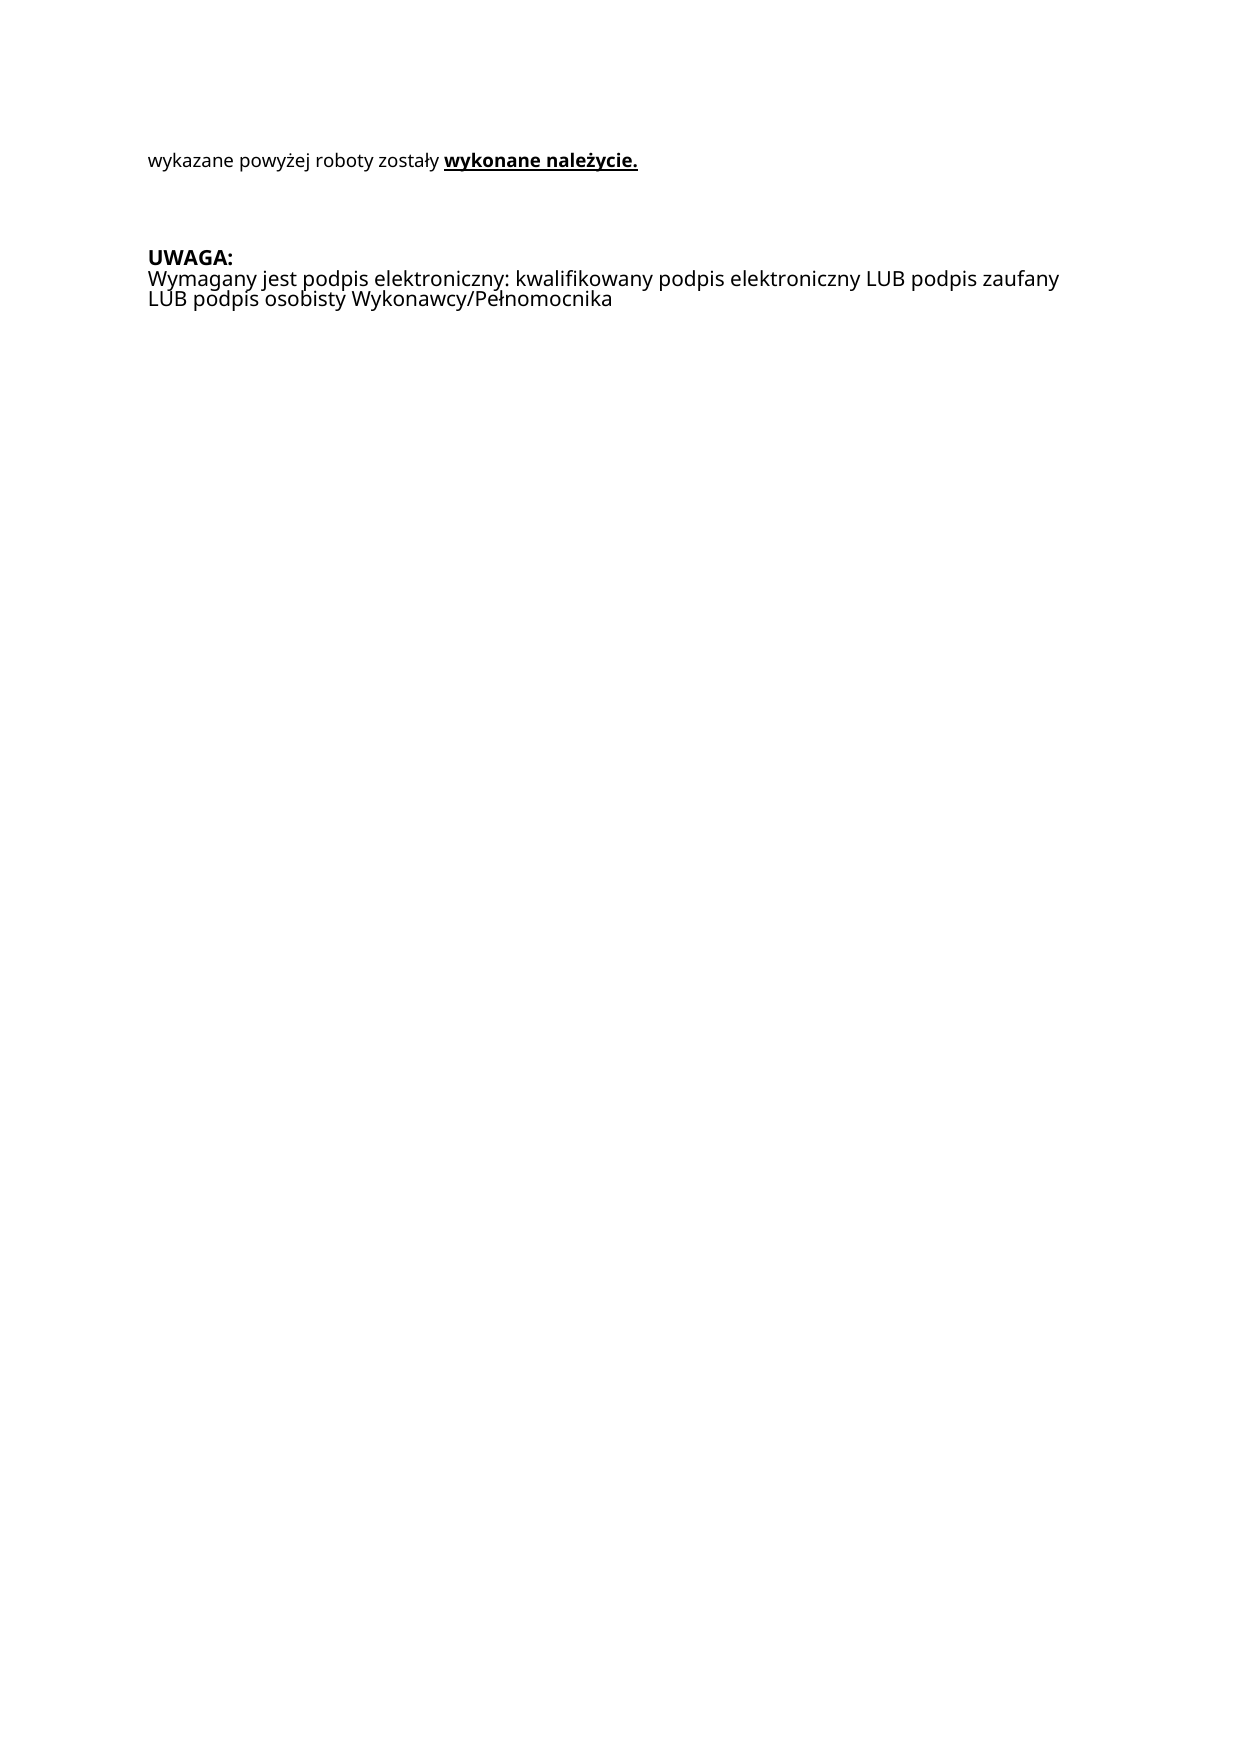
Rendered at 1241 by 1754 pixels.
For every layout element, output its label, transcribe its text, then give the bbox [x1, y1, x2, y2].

text Wymagany jest podpis elektroniczny: kwalifikowany podpis elektroniczny LUB podpis zaufany LUB podpis osobisty Wykonawcy/Pełnomocnika [148, 269, 1093, 311]
text UWAGA: [148, 248, 1093, 269]
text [148, 148, 1093, 173]
